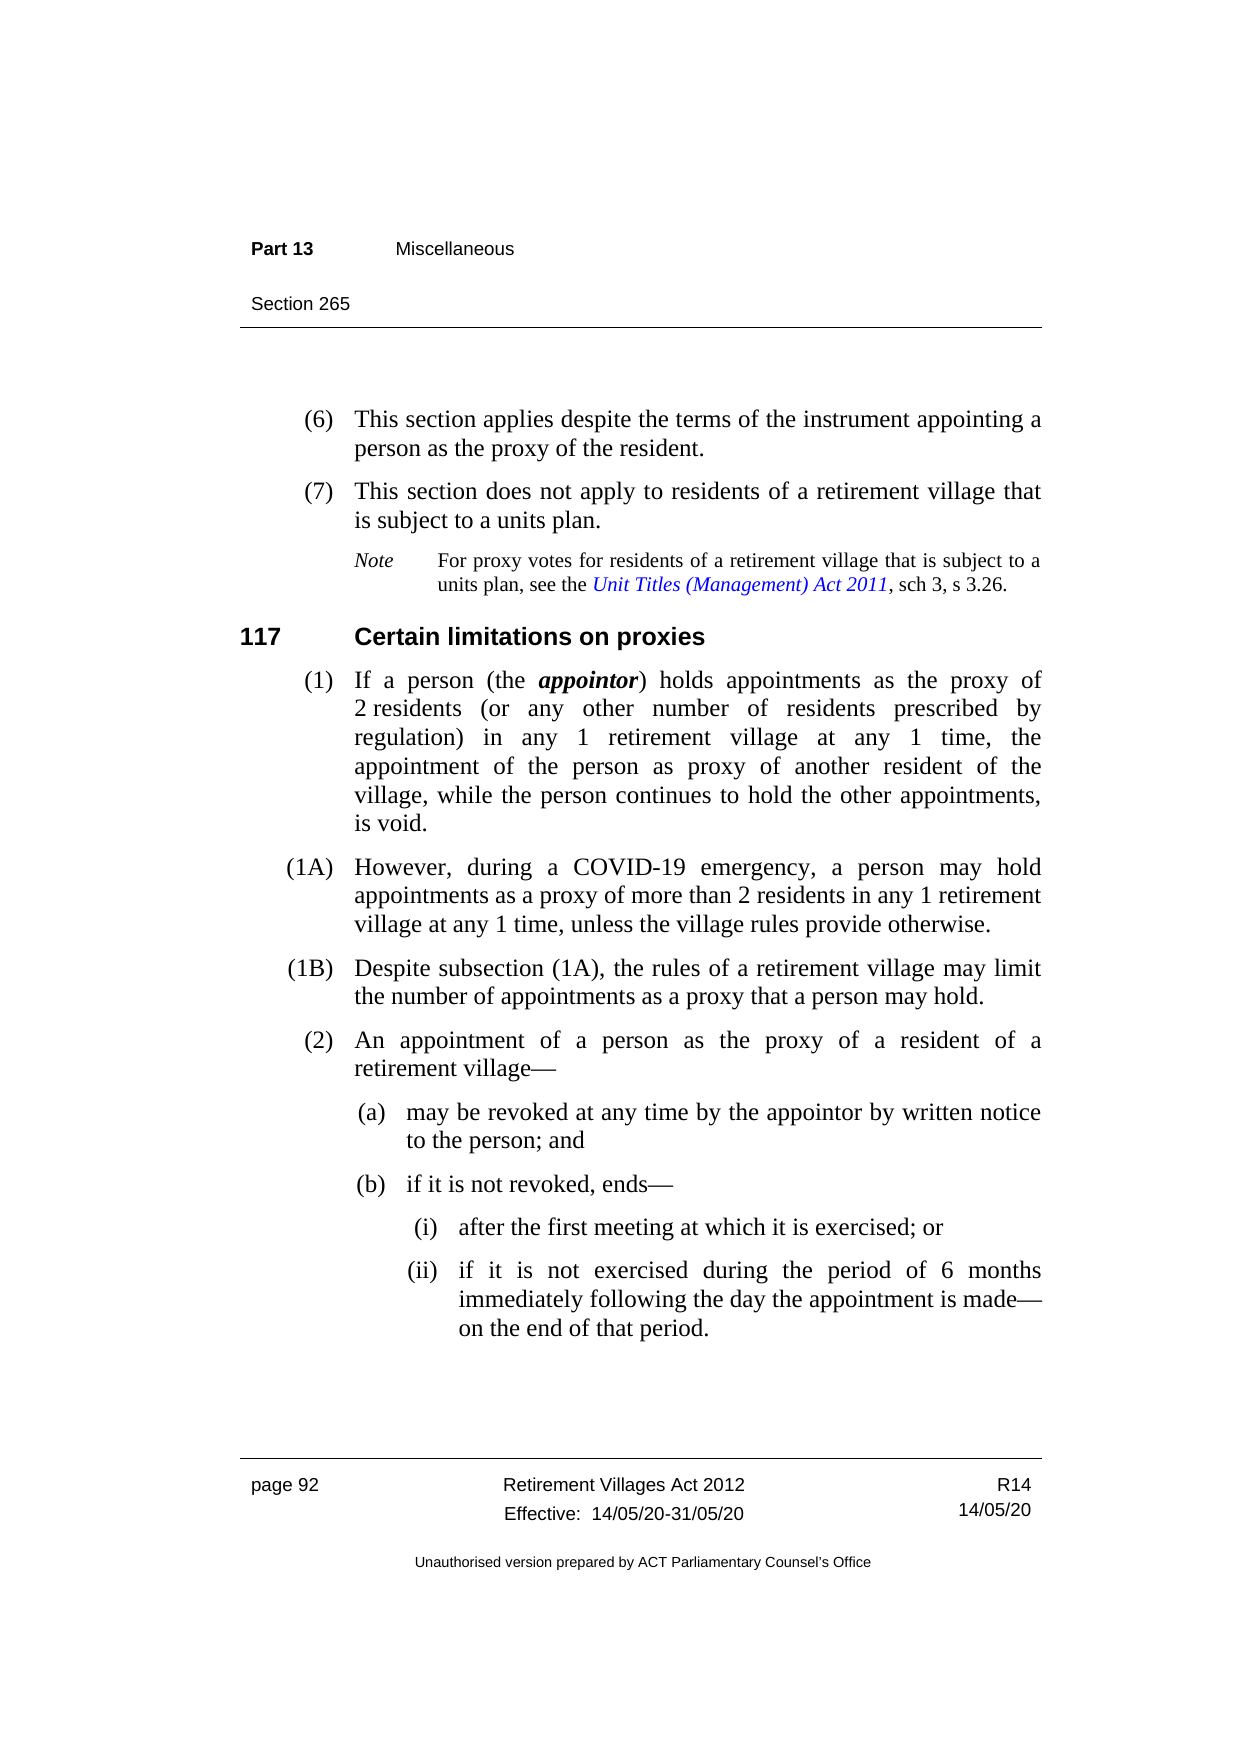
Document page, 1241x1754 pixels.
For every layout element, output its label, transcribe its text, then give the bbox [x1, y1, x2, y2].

text (a) may be revoked at any time by the appointor by written notice to the person; and [239, 1097, 1042, 1154]
text 117 Certain limitations on proxies [239, 621, 1042, 650]
text (i) after the first meeting at which it is exercised; or [239, 1212, 1042, 1241]
text (2) An appointment of a person as the proxy of a resident of a retirement village— [239, 1025, 1042, 1082]
text Note For proxy votes for residents of a retirement village that is subject to a units plan, see the Unit Titles (Management) Act 2011, sch 3, s 3.26. [354, 548, 1042, 596]
text (1) If a person (the appointor) holds appointments as the proxy of 2 residents (or any other number of residents prescribed by regulation) in any 1 retirement village at any 1 time, the appointment of the person as proxy of another resident of the village, while the person continues to hold the other appointments, is void. [239, 665, 1042, 837]
text (6) This section applies despite the terms of the instrument appointing a person as the proxy of the resident. [239, 404, 1042, 462]
text (1B) Despite subsection (1A), the rules of a retirement village may limit the number of appointments as a proxy that a person may hold. [239, 953, 1042, 1010]
text (ii) if it is not exercised during the period of 6 months immediately following the day the appointment is made—on the end of that period. [239, 1256, 1042, 1342]
text (1A) However, during a COVID-19 emergency, a person may hold appointments as a proxy of more than 2 residents in any 1 retirement village at any 1 time, unless the village rules provide otherwise. [239, 852, 1042, 938]
text (b) if it is not revoked, ends— [239, 1169, 1042, 1198]
text (7) This section does not apply to residents of a retirement village that is subject to a units plan. [239, 476, 1042, 534]
